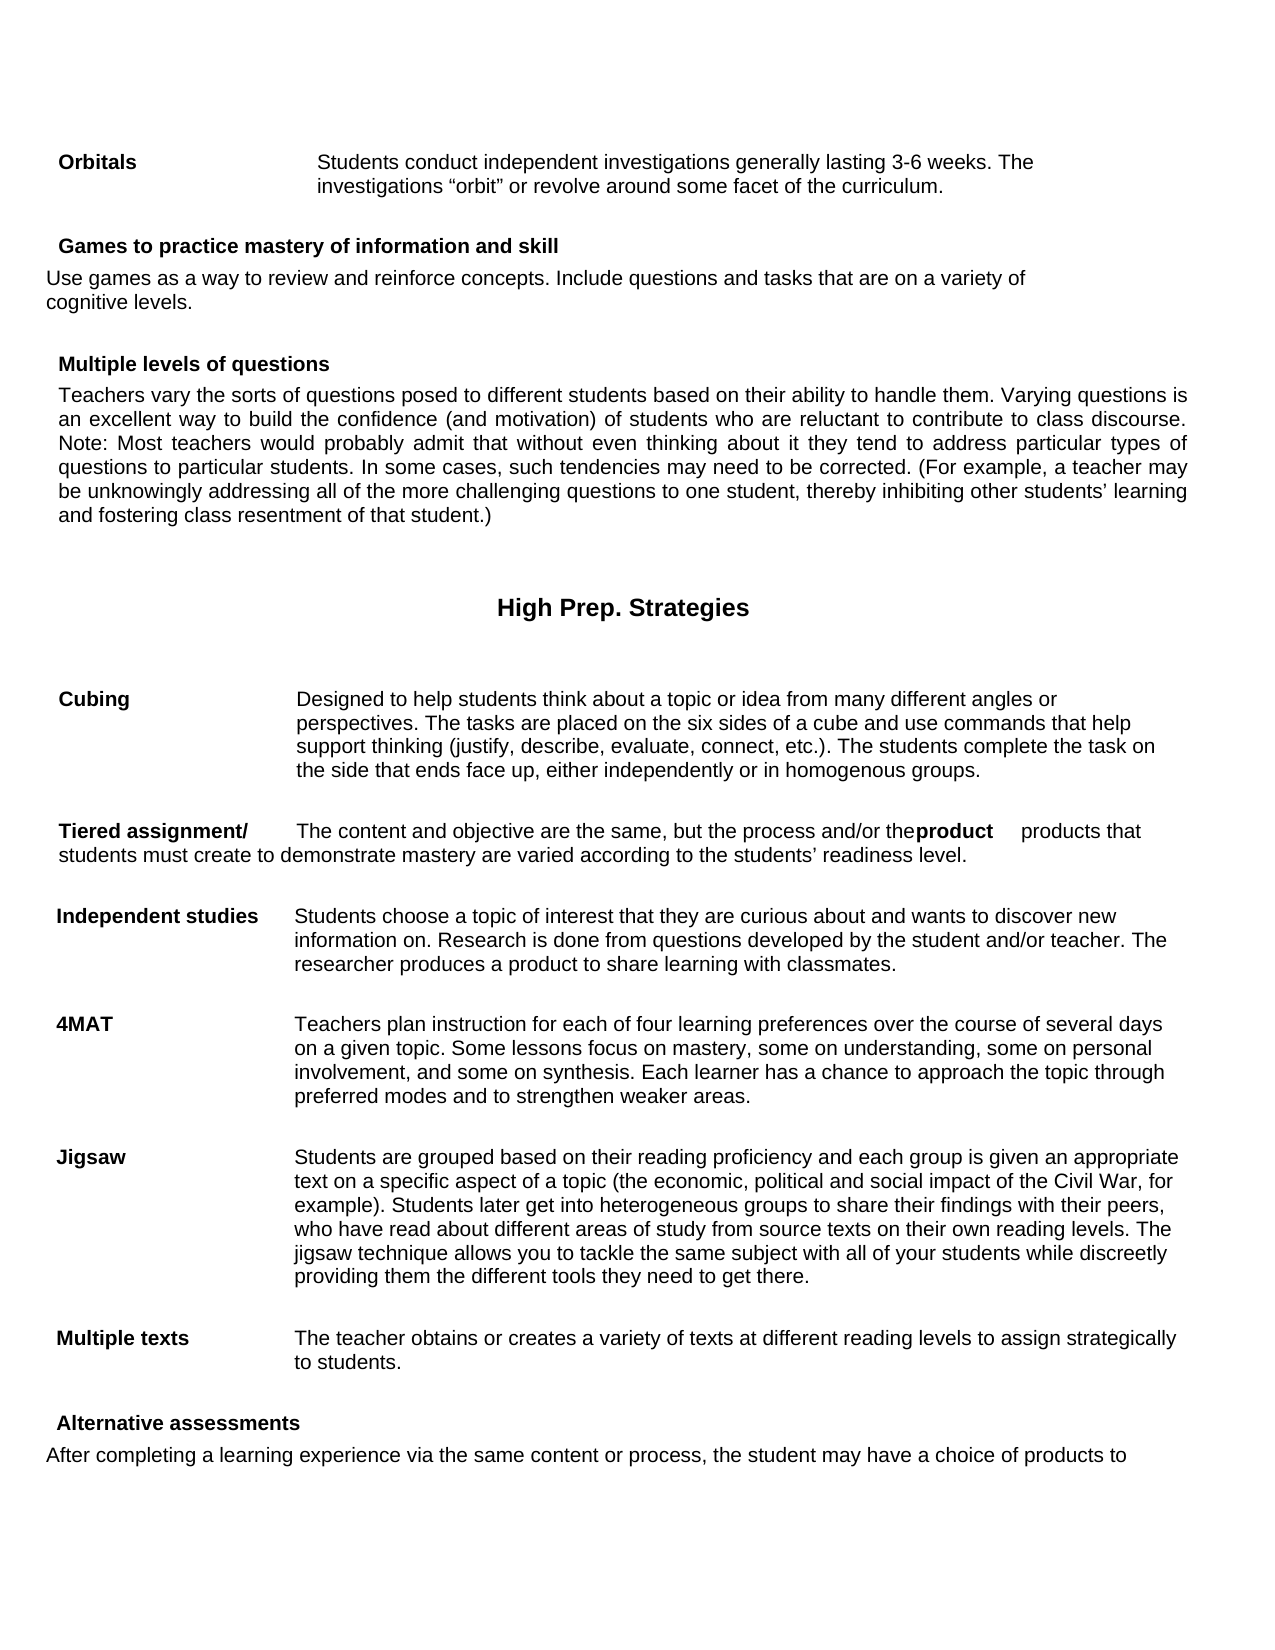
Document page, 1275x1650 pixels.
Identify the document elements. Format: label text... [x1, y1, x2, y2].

text Tiered assignment/ The content and objective are the same, but the process and/or theproduct products that students must create to demonstrate mastery are varied according to the students’ readiness level. [58, 819, 1200, 867]
text Cubing Designed to help students think about a topic or idea from many different angles or perspectives. The tasks are placed on the six sides of a cube and use commands that help support thinking (justify, describe, evaluate, connect, etc.). The students complete the task on the side that ends face up, either independently or in homogenous groups. [58, 687, 1178, 782]
text Use games as a way to review and reinforce concepts. Include questions and tasks that are on a variety of cognitive levels. [46, 266, 1103, 314]
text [46, 1442, 1182, 1466]
text Alternative assessments [56, 1411, 1200, 1435]
text Jigsaw Students are grouped based on their reading proficiency and each group is given an appropriate text on a specific aspect of a topic (the economic, political and social impact of the Civil War, for example). Students later get into heterogeneous groups to share their findings with their peers, who have read about different areas of study from source texts on their own reading levels. The jigsaw technique allows you to tackle the same subject with all of your students while discreetly providing them the different tools they need to get there. [56, 1144, 1180, 1288]
text Games to practice mastery of information and skill [58, 235, 1200, 258]
text Multiple levels of questions [58, 351, 1200, 375]
text Orbitals Students conduct independent investigations generally lasting 3-6 weeks. The investigations “orbit” or revolve around some facet of the curriculum. [58, 150, 1157, 198]
subtitle High Prep. Strategies [47, 593, 1200, 622]
text Multiple texts The teacher obtains or creates a variety of texts at different reading levels to assign strategically to students. [56, 1326, 1187, 1374]
text Teachers vary the sorts of questions posed to different students based on their ability to handle them. Varying questions is an excellent way to build the confidence (and motivation) of students who are reluctant to contribute to class discourse. Note: Most teachers would probably admit that without even thinking about it they tend to address particular types of questions to particular students. In some cases, such tendencies may need to be corrected. (For example, a teacher may be unknowingly addressing all of the more challenging questions to one student, thereby inhibiting other students’ learning and fostering class resentment of that student.) [58, 383, 1189, 527]
text Independent studies Students choose a topic of interest that they are curious about and wants to discover new information on. Research is done from questions developed by the student and/or teacher. The researcher produces a product to share learning with classmates. [56, 904, 1182, 975]
text 4MAT Teachers plan instruction for each of four learning preferences over the course of several days on a given topic. Some lessons focus on mastery, some on understanding, some on personal involvement, and some on synthesis. Each learner has a chance to approach the topic through preferred modes and to strengthen weaker areas. [56, 1012, 1182, 1107]
